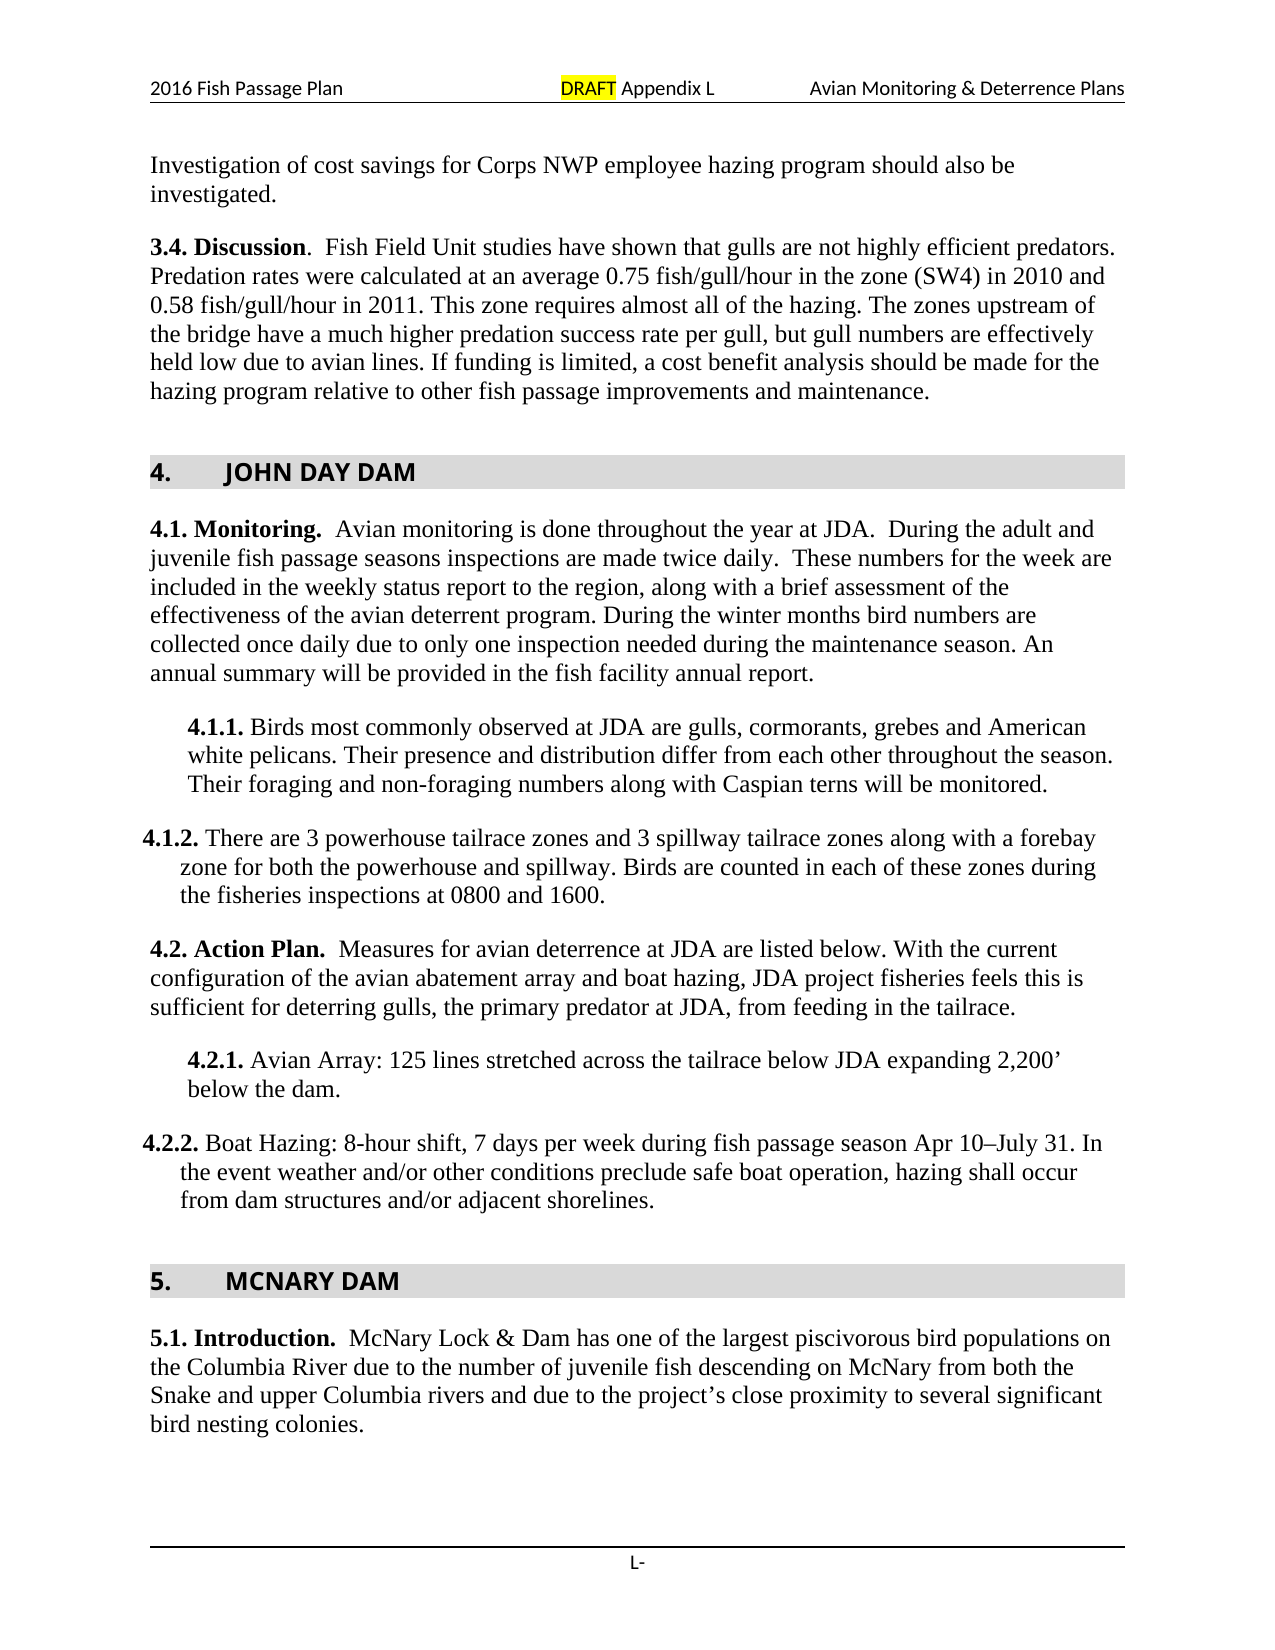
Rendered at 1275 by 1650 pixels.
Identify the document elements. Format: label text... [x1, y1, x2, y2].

text mcnary dam [150, 1264, 1125, 1298]
text Boat Hazing: 8-hour shift, 7 days per week during fish passage season Apr 10–July 31. In the event weather and/or other conditions preclude safe boat operation, hazing shall occur from dam structures and/or adjacent shorelines. [142, 1128, 1125, 1214]
text Monitoring. Avian monitoring is done throughout the year at JDA. During the adult and juvenile fish passage seasons inspections are made twice daily. These numbers for the week are included in the weekly status report to the region, along with a brief assessment of the effectiveness of the avian deterrent program. During the winter months bird numbers are collected once daily due to only one inspection needed during the maintenance season. An annual summary will be provided in the fish facility annual report. [150, 514, 1125, 687]
text Action Plan. Measures for avian deterrence at JDA are listed below. With the current configuration of the avian abatement array and boat hazing, JDA project fisheries feels this is sufficient for deterring gulls, the primary predator at JDA, from feeding in the tailrace. [150, 934, 1125, 1020]
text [150, 150, 1125, 207]
text Discussion. Fish Field Unit studies have shown that gulls are not highly efficient predators. Predation rates were calculated at an average 0.75 fish/gull/hour in the zone (SW4) in 2010 and 0.58 fish/gull/hour in 2011. This zone requires almost all of the hazing. The zones upstream of the bridge have a much higher predation success rate per gull, but gull numbers are effectively held low due to avian lines. If funding is limited, a cost benefit analysis should be made for the hazing program relative to other fish passage improvements and maintenance. [150, 232, 1125, 405]
text There are 3 powerhouse tailrace zones and 3 spillway tailrace zones along with a forebay zone for both the powerhouse and spillway. Birds are counted in each of these zones during the fisheries inspections at 0800 and 1600. [142, 823, 1125, 909]
text Birds most commonly observed at JDA are gulls, cormorants, grebes and American white pelicans. Their presence and distribution differ from each other throughout the season. Their foraging and non-foraging numbers along with Caspian terns will be monitored. [187, 712, 1125, 798]
text john day dam [150, 455, 1125, 489]
text Avian Array: 125 lines stretched across the tailrace below JDA expanding 2,200’ below the dam. [187, 1045, 1125, 1103]
text Introduction. McNary Lock & Dam has one of the largest piscivorous bird populations on the Columbia River due to the number of juvenile fish descending on McNary from both the Snake and upper Columbia rivers and due to the project’s close proximity to several significant bird nesting colonies. [150, 1323, 1125, 1438]
